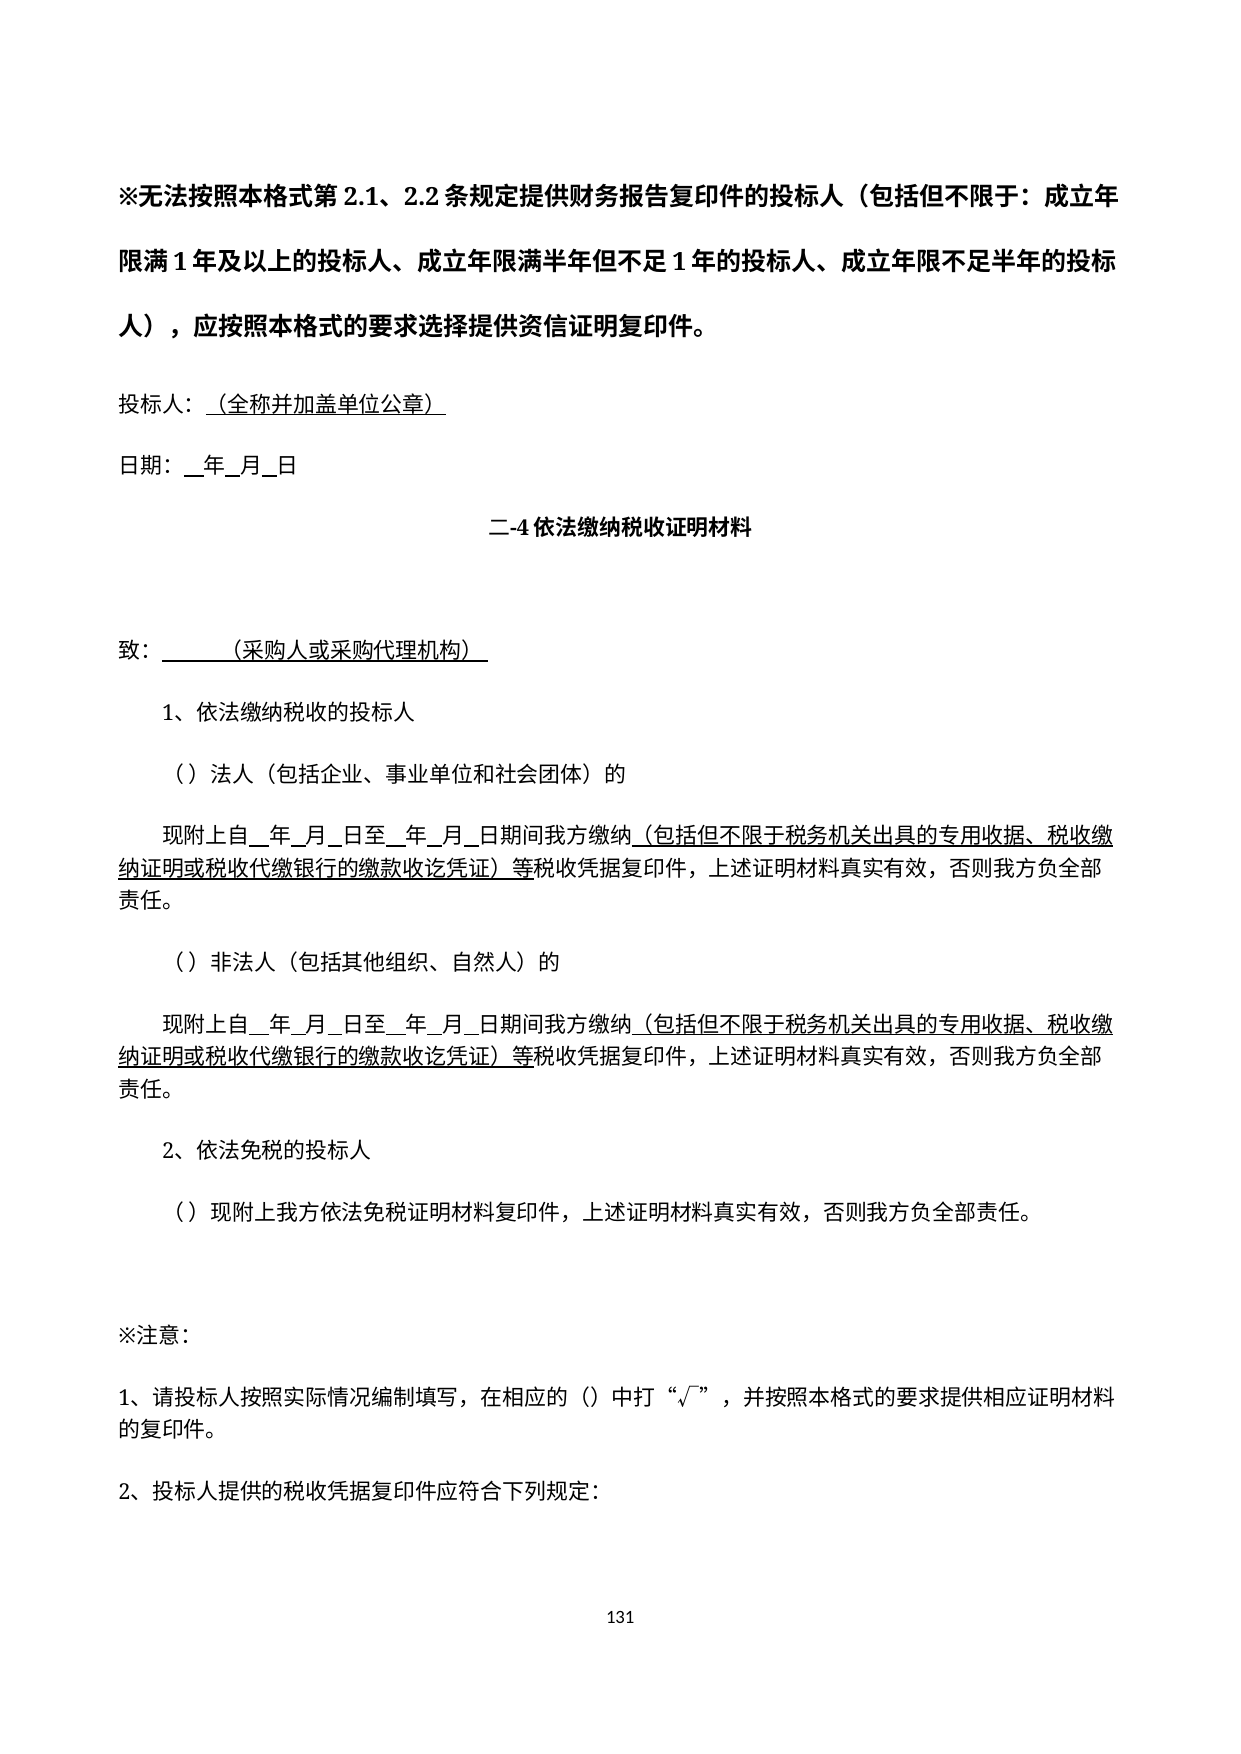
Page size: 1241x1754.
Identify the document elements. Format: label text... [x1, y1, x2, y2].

text 1、依法缴纳税收的投标人 [118, 694, 1122, 727]
text 1、请投标人按照实际情况编制填写，在相应的（）中打“√”，并按照本格式的要求提供相应证明材料的复印件。 [118, 1379, 1122, 1444]
text ※无法按照本格式第2.1、2.2条规定提供财务报告复印件的投标人（包括但不限于：成立年限满1年及以上的投标人、成立年限满半年但不足1年的投标人、成立年限不足半年的投标人），应按照本格式的要求选择提供资信证明复印件。 [118, 162, 1122, 357]
text 投标人：（全称并加盖单位公章） [118, 386, 1122, 419]
text ※注意： [118, 1318, 1122, 1350]
text 现附上自 年 月 日至 年 月 日期间我方缴纳（包括但不限于税务机关出具的专用收据、税收缴纳证明或税收代缴银行的缴款收讫凭证）等税收凭据复印件，上述证明材料真实有效，否则我方负全部责任。 [118, 1006, 1122, 1104]
text （ ）现附上我方依法免税证明材料复印件，上述证明材料真实有效，否则我方负全部责任。 [118, 1194, 1122, 1227]
text 致： （采购人或采购代理机构） [118, 633, 1122, 665]
text 二-4依法缴纳税收证明材料 [118, 509, 1122, 542]
text 日期： 年 月 日 [118, 448, 1122, 480]
text （ ）法人（包括企业、事业单位和社会团体）的 [118, 756, 1122, 789]
text （ ）非法人（包括其他组织、自然人）的 [118, 944, 1122, 977]
text 2、依法免税的投标人 [118, 1133, 1122, 1165]
text 2、投标人提供的税收凭据复印件应符合下列规定： [118, 1474, 1122, 1506]
text 现附上自 年 月 日至 年 月 日期间我方缴纳（包括但不限于税务机关出具的专用收据、税收缴纳证明或税收代缴银行的缴款收讫凭证）等税收凭据复印件，上述证明材料真实有效，否则我方负全部责任。 [118, 818, 1122, 915]
